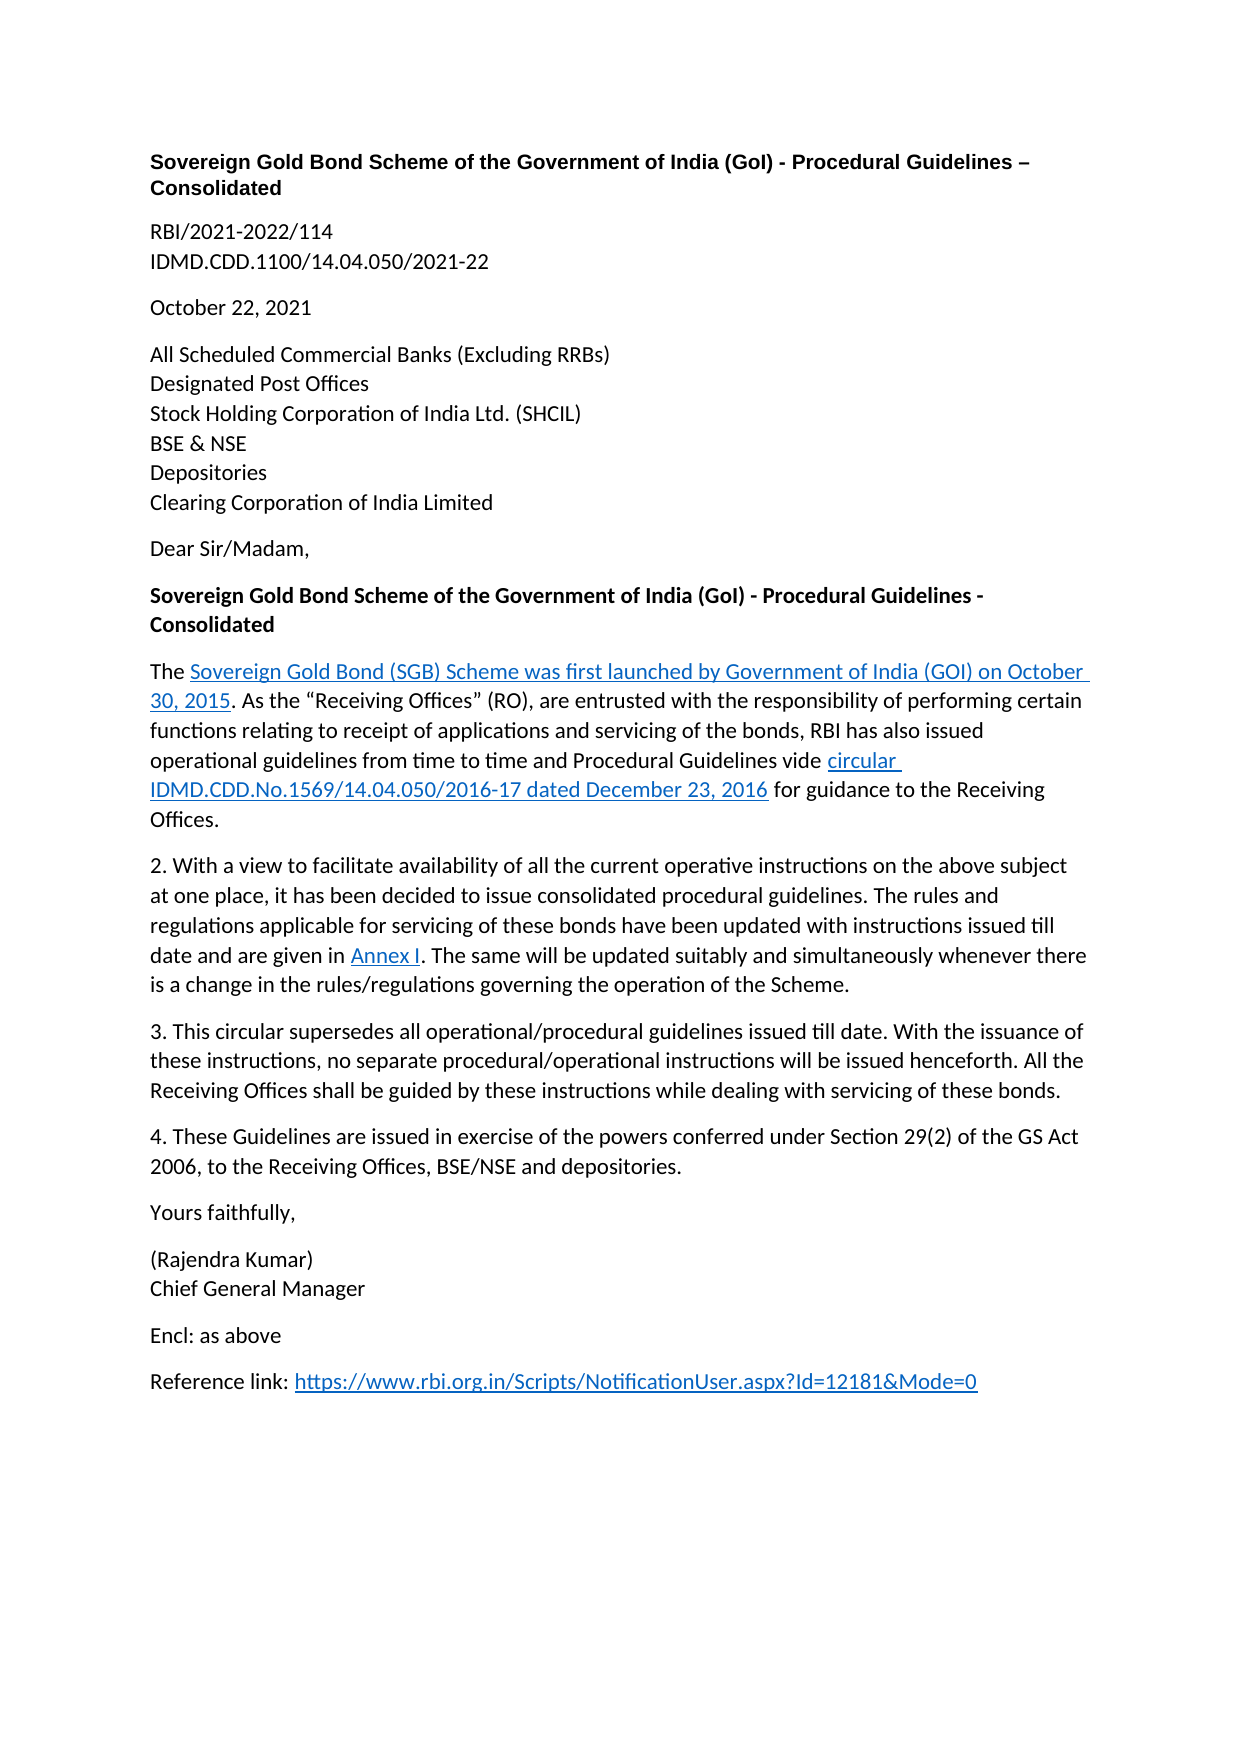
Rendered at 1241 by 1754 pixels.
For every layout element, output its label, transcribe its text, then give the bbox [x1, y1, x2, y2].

text Sovereign Gold Bond Scheme of the Government of India (GoI) - Procedural Guidelines – Consolidated [150, 150, 1090, 199]
text 2. With a view to facilitate availability of all the current operative instructions on the above subject at one place, it has been decided to issue consolidated procedural guidelines. The rules and regulations applicable for servicing of these bonds have been updated with instructions issued till date and are given in Annex I. The same will be updated suitably and simultaneously whenever there is a change in the rules/regulations governing the operation of the Scheme. [150, 852, 1090, 998]
text (Rajendra Kumar) Chief General Manager [150, 1245, 1090, 1303]
text The Sovereign Gold Bond (SGB) Scheme was first launched by Government of India (GOI) on October 30, 2015. As the “Receiving Offices” (RO), are entrusted with the responsibility of performing certain functions relating to receipt of applications and servicing of the bonds, RBI has also issued operational guidelines from time to time and Procedural Guidelines vide circular IDMD.CDD.No.1569/14.04.050/2016-17 dated December 23, 2016 for guidance to the Receiving Offices. [150, 657, 1090, 833]
text Encl: as above [150, 1321, 1090, 1349]
text October 22, 2021 [150, 293, 1090, 321]
text All Scheduled Commercial Banks (Excluding RRBs) Designated Post Offices Stock Holding Corporation of India Ltd. (SHCIL) BSE & NSE Depositories Clearing Corporation of India Limited [150, 340, 1090, 516]
text RBI/2021-2022/114 IDMD.CDD.1100/14.04.050/2021-22 [150, 217, 1090, 275]
text Reference link: https://www.rbi.org.in/Scripts/NotificationUser.aspx?Id=12181&Mode=0 [150, 1367, 1090, 1395]
text Dear Sir/Madam, [150, 534, 1090, 562]
text 3. This circular supersedes all operational/procedural guidelines issued till date. With the issuance of these instructions, no separate procedural/operational instructions will be issued henceforth. All the Receiving Offices shall be guided by these instructions while dealing with servicing of these bonds. [150, 1017, 1090, 1104]
text Yours faithfully, [150, 1198, 1090, 1227]
text 4. These Guidelines are issued in exercise of the powers conferred under Section 29(2) of the GS Act 2006, to the Receiving Offices, BSE/NSE and depositories. [150, 1122, 1090, 1180]
text Sovereign Gold Bond Scheme of the Government of India (GoI) - Procedural Guidelines - Consolidated [150, 581, 1090, 638]
